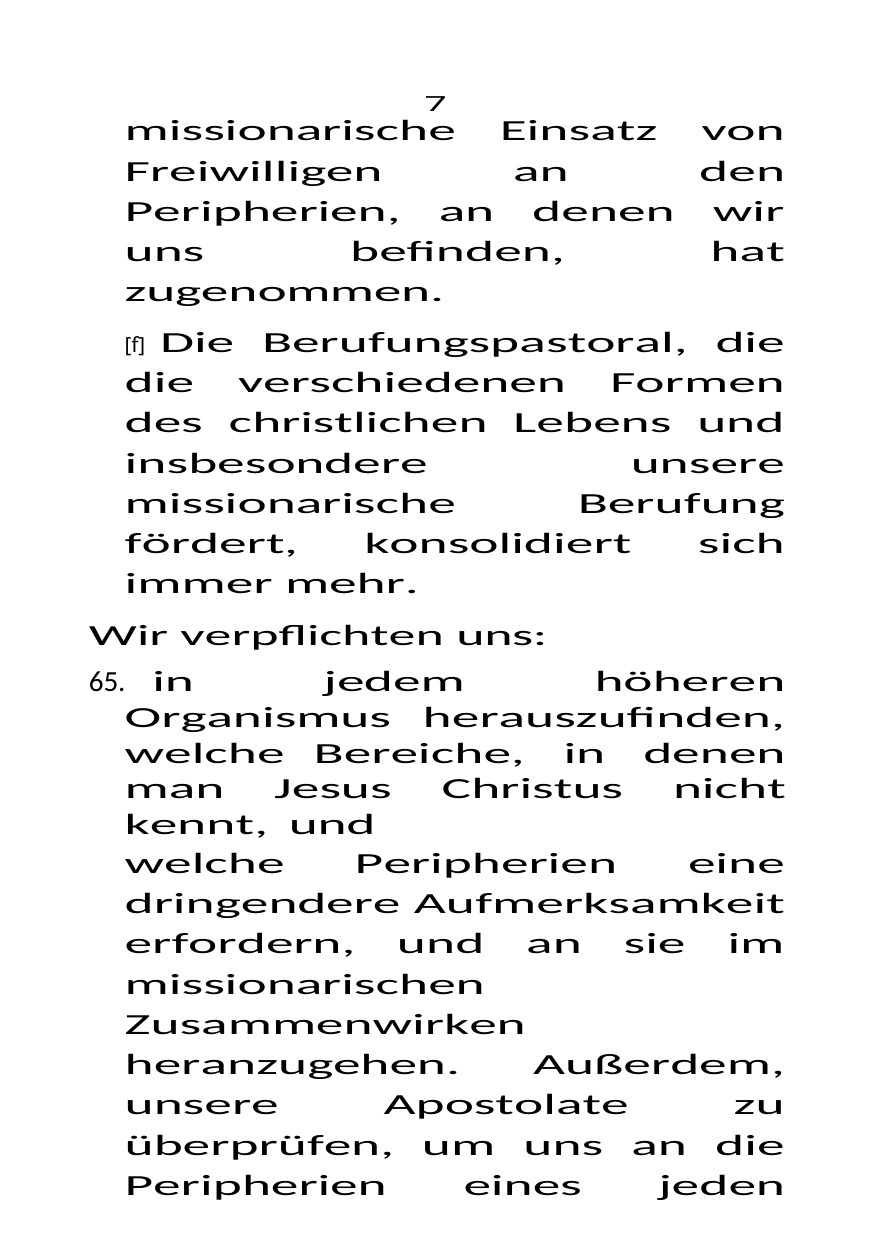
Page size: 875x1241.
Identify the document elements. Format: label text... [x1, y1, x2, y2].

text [124, 112, 785, 309]
text Wir verpflichten uns: [89, 617, 797, 652]
list in jedem höheren Organismus herauszufinden, welche Bereiche, in denen man Jesus Christus nicht kennt, und [89, 663, 786, 842]
list Die Berufungspastoral, die die verschiedenen Formen des christlichen Lebens und insbesondere unsere missionarische Berufung fördert, konsolidiert sich immer mehr. [124, 324, 786, 601]
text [124, 845, 786, 1202]
